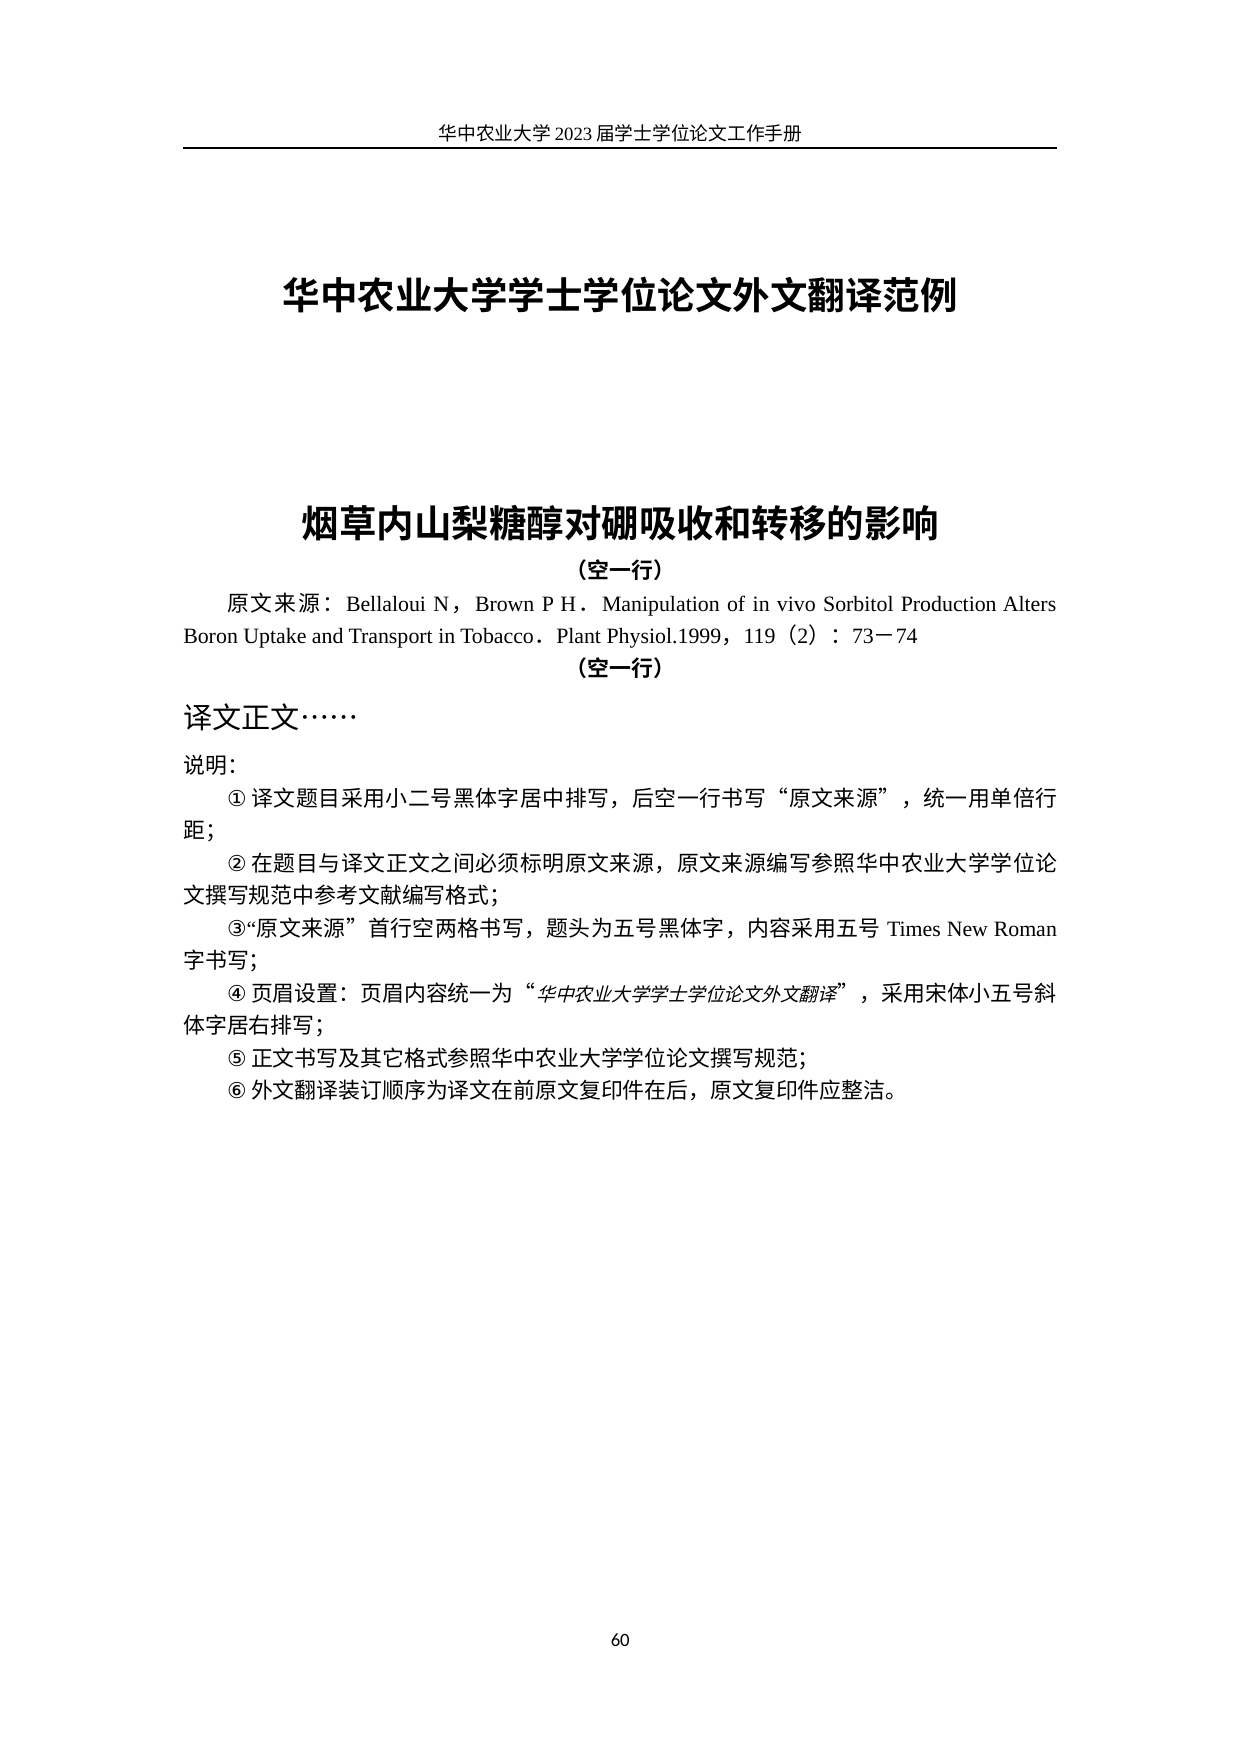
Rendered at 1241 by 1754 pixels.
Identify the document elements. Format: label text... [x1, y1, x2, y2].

text ②在题目与译文正文之间必须标明原文来源，原文来源编写参照华中农业大学学位论文撰写规范中参考文献编写格式； [183, 846, 1057, 911]
text 说明： [183, 748, 1057, 781]
text （空一行） [183, 651, 1057, 683]
text ①译文题目采用小二号黑体字居中排写，后空一行书写“原文来源”，统一用单倍行距； [183, 781, 1057, 846]
text 译文正文…… [183, 683, 1057, 748]
text 烟草内山梨糖醇对硼吸收和转移的影响 [183, 488, 1057, 553]
text ④页眉设置：页眉内容统一为“华中农业大学学士学位论文外文翻译”，采用宋体小五号斜体字居右排写； [183, 976, 1057, 1041]
text ③“原文来源”首行空两格书写，题头为五号黑体字，内容采用五号Times New Roman字书写； [183, 911, 1057, 976]
text 华中农业大学学士学位论文外文翻译范例 [183, 261, 1057, 326]
text （空一行） [183, 553, 1057, 586]
text ⑤正文书写及其它格式参照华中农业大学学位论文撰写规范； [183, 1041, 1057, 1073]
text 原文来源：Bellaloui N，Brown P H．Manipulation of in vivo Sorbitol Production Alters Boron Uptake and Transport in Tobacco．Plant Physiol.1999，119（2）：73－74 [183, 586, 1057, 651]
text ⑥外文翻译装订顺序为译文在前原文复印件在后，原文复印件应整洁。 [183, 1073, 1057, 1106]
